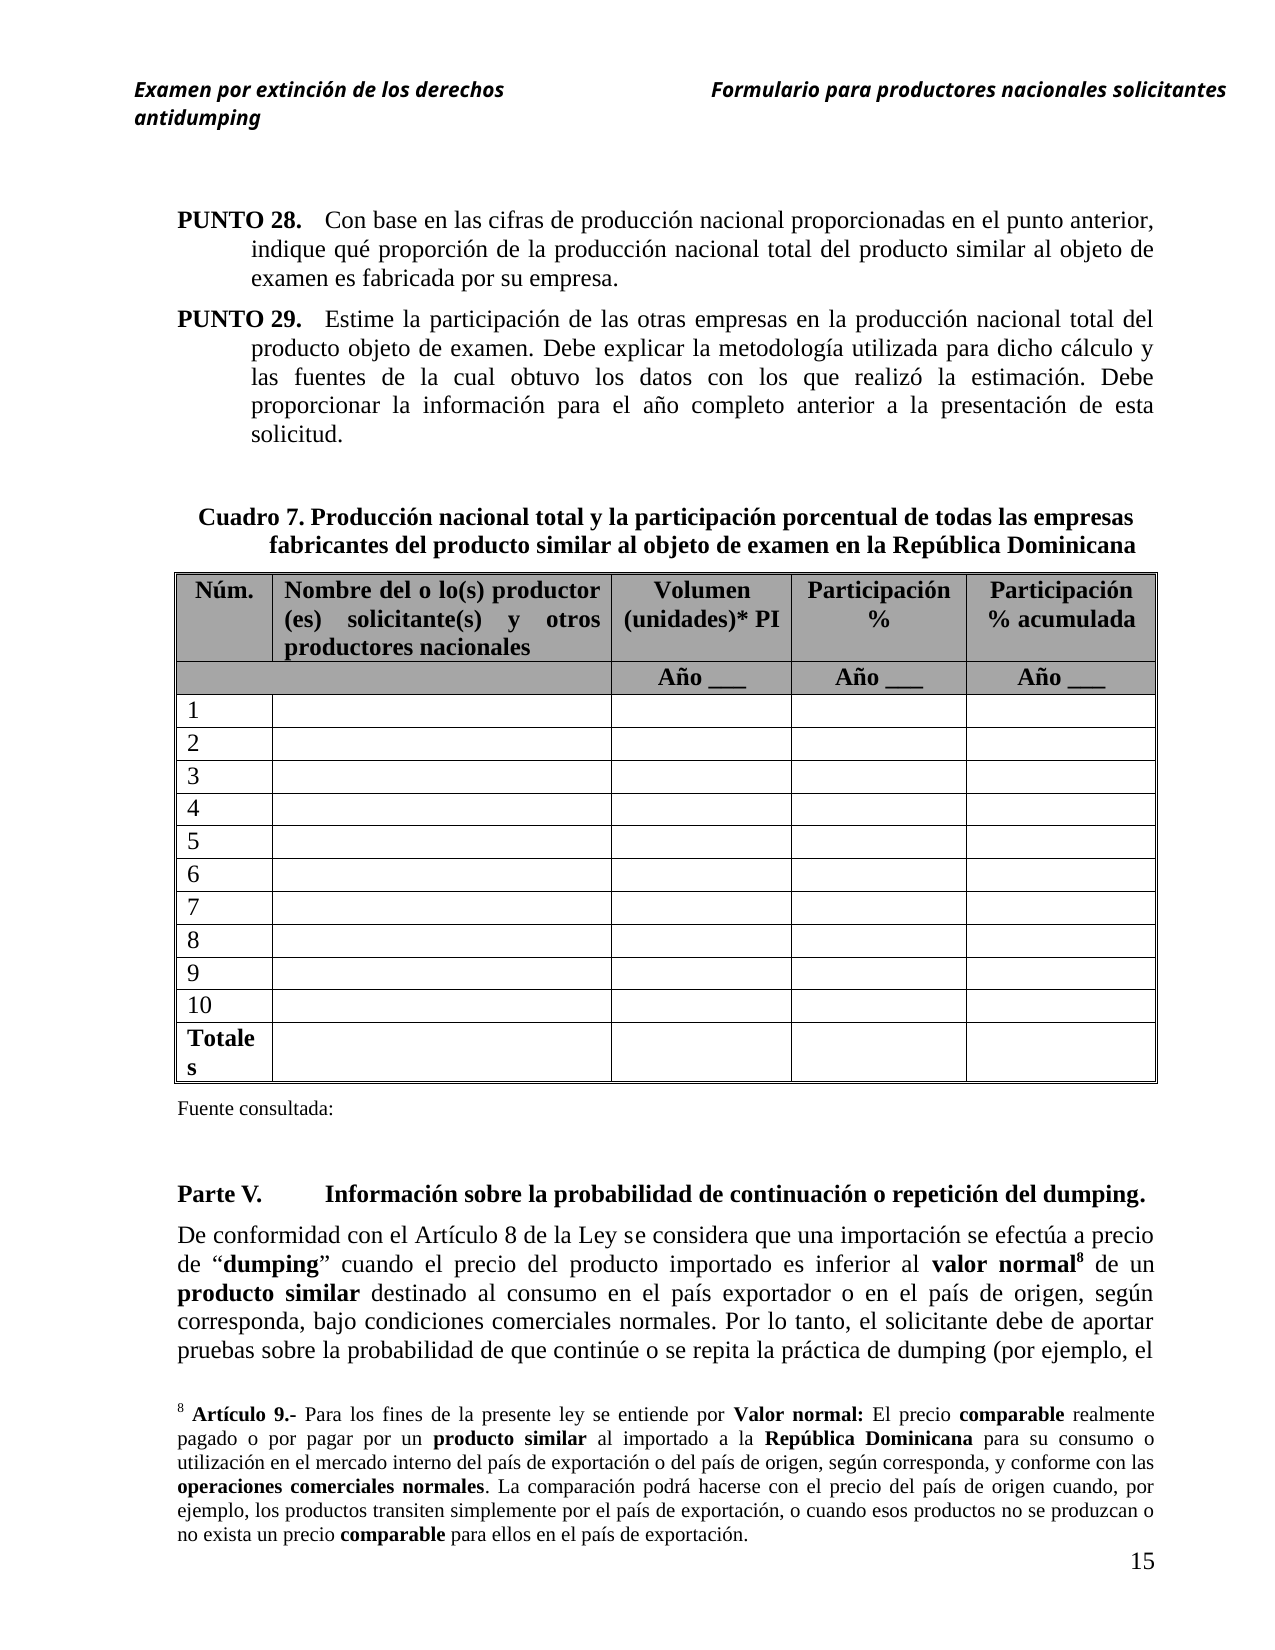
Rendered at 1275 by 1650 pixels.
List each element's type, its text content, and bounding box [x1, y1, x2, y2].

list Estime la participación de las otras empresas en la producción nacional total del producto objeto de examen. Debe explicar la metodología utilizada para dicho cálculo y las fuentes de la cual obtuvo los datos con los que realizó la estimación. Debe proporcionar la información para el año completo anterior a la presentación de esta solicitud. [177, 304, 1155, 448]
table_cell [612, 761, 791, 792]
table_cell [612, 892, 791, 924]
table_cell [612, 1023, 791, 1081]
table_cell [792, 761, 966, 792]
table_cell [177, 662, 611, 694]
table_cell [273, 826, 611, 858]
table_cell [792, 695, 966, 727]
table_cell [612, 794, 791, 825]
table_cell [273, 728, 611, 760]
table_cell Año ___ [967, 662, 1155, 694]
table_cell [792, 728, 966, 760]
table_cell [967, 892, 1155, 924]
table_cell [273, 958, 611, 989]
table_cell [792, 990, 966, 1022]
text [177, 1220, 1155, 1364]
table_cell [792, 826, 966, 858]
table_cell [967, 990, 1155, 1022]
table_cell [273, 859, 611, 891]
table_header Participación % acumulada [967, 575, 1155, 661]
table_cell [612, 826, 791, 858]
table_header Volumen (unidades)* PI [612, 575, 791, 661]
table_cell [273, 794, 611, 825]
table_cell [792, 925, 966, 957]
list Con base en las cifras de producción nacional proporcionadas en el punto anterior, indique qué proporción de la producción nacional total del producto similar al objeto de examen es fabricada por su empresa. [177, 206, 1155, 292]
table_cell [273, 695, 611, 727]
table_cell [792, 958, 966, 989]
table_cell [792, 892, 966, 924]
table_header Nombre del o lo(s) productor (es) solicitante(s) y otros productores nacionales [273, 575, 611, 661]
text Fuente consultada: [177, 1096, 1155, 1120]
table_cell 4 [177, 794, 272, 825]
table_cell [273, 892, 611, 924]
table_cell 3 [177, 761, 272, 792]
table_cell [273, 1023, 611, 1081]
table_cell [967, 794, 1155, 825]
table_cell [967, 826, 1155, 858]
table_cell [967, 1023, 1155, 1081]
table_cell 5 [177, 826, 272, 858]
table_cell [273, 761, 611, 792]
table_cell 9 [177, 958, 272, 989]
table_cell [967, 761, 1155, 792]
table_cell [612, 695, 791, 727]
table_cell [612, 958, 791, 989]
table_cell Año ___ [612, 662, 791, 694]
table_cell [792, 1023, 966, 1081]
table_cell [612, 859, 791, 891]
table_cell 8 [177, 925, 272, 957]
table_header Núm. [177, 575, 272, 661]
table_cell [967, 958, 1155, 989]
table_cell 1 [177, 695, 272, 727]
table_cell Totales [177, 1023, 272, 1081]
table_cell [273, 925, 611, 957]
table_header Participación % [792, 575, 966, 661]
table_cell [967, 695, 1155, 727]
table_cell [967, 925, 1155, 957]
table_cell [792, 794, 966, 825]
table_cell [792, 859, 966, 891]
text Producción nacional total y la participación porcentual de todas las empresas fabricantes del producto similar al objeto de examen en la República Dominicana [177, 502, 1155, 559]
table_cell 2 [177, 728, 272, 760]
table_cell [967, 728, 1155, 760]
table_cell 6 [177, 859, 272, 891]
table_cell Año ___ [792, 662, 966, 694]
table_cell [612, 925, 791, 957]
subtitle Parte V. Información sobre la probabilidad de continuación o repetición del dumping. [177, 1179, 1155, 1208]
table_cell 10 [177, 990, 272, 1022]
table_cell [612, 728, 791, 760]
table_cell [967, 859, 1155, 891]
table_cell [612, 990, 791, 1022]
table_cell [273, 990, 611, 1022]
table_cell 7 [177, 892, 272, 924]
